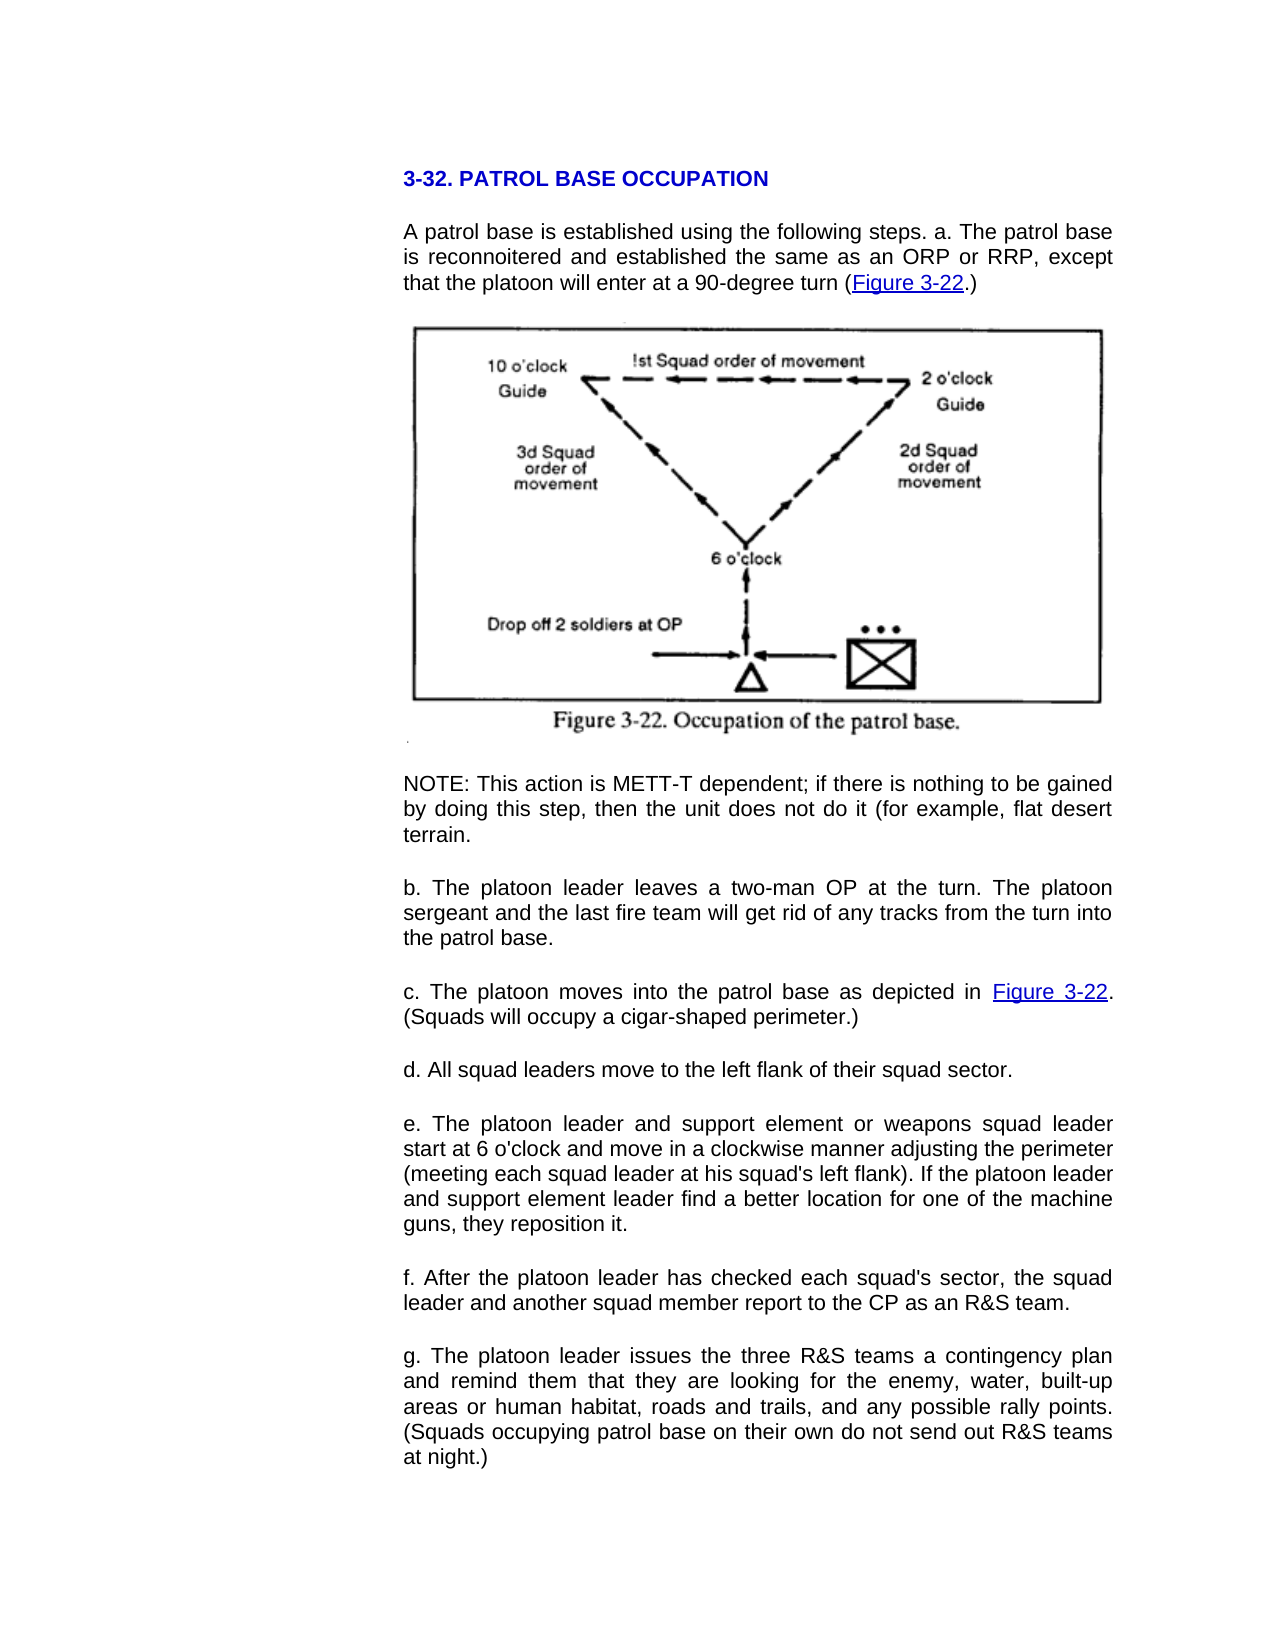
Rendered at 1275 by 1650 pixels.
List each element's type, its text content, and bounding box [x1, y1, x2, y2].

text NOTE: This action is METT-T dependent; if there is nothing to be gained by doing this step, then the unit does not do it (for example, flat desert terrain. [403, 771, 1114, 847]
text g. The platoon leader issues the three R&S teams a contingency plan and remind them that they are looking for the enemy, water, built-up areas or human habitat, roads and trails, and any possible rally points. (Squads occupying patrol base on their own do not send out R&S teams at night.) [403, 1343, 1114, 1469]
text A patrol base is established using the following steps. a. The patrol base is reconnoitered and established the same as an ORP or RRP, except that the platoon will enter at a 90-degree turn (Figure 3-22.) [403, 219, 1114, 294]
text f. After the platoon leader has checked each squad's sector, the squad leader and another squad member report to the CP as an R&S team. [403, 1265, 1114, 1315]
text d. All squad leaders move to the left flank of their squad sector. [403, 1057, 1114, 1082]
text b. The platoon leader leaves a two-man OP at the turn. The platoon sergeant and the last fire team will get rid of any tracks from the turn into the patrol base. [403, 875, 1114, 951]
picture [407, 322, 1111, 743]
text e. The platoon leader and support element or weapons squad leader start at 6 o'clock and move in a clockwise manner adjusting the perimeter (meeting each squad leader at his squad's left flank). If the platoon leader and support element leader find a better location for one of the machine guns, they reposition it. [403, 1111, 1114, 1237]
text c. The platoon moves into the patrol base as depicted in Figure 3-22. (Squads will occupy a cigar-shaped perimeter.) [403, 979, 1114, 1029]
text 3-32. PATROL BASE OCCUPATION [403, 166, 1114, 191]
